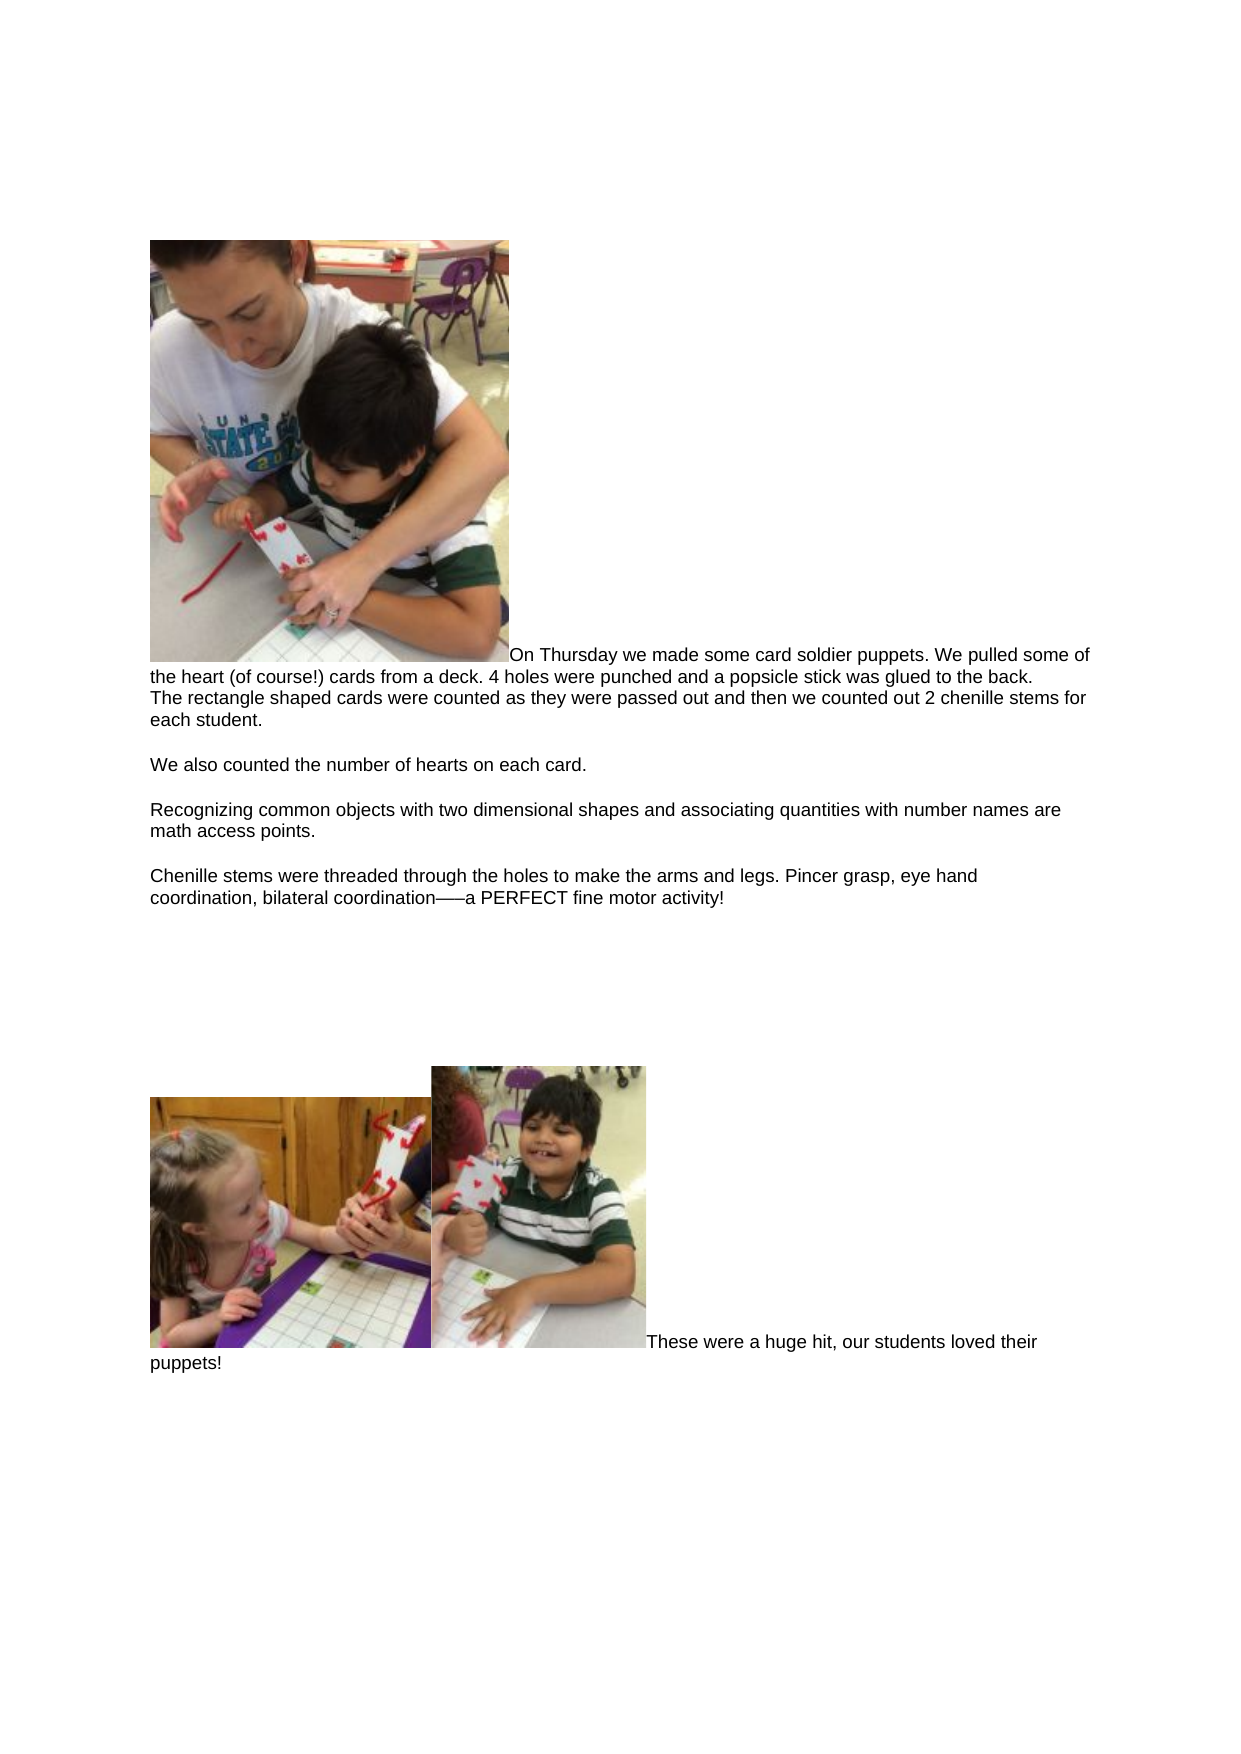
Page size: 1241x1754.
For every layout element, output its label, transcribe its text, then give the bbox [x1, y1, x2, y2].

picture [150, 1066, 647, 1348]
text Chenille stems were threaded through the holes to make the arms and legs. Pincer grasp, eye hand coordination, bilateral coordination—–a PERFECT fine motor activity! [150, 865, 1090, 908]
picture [150, 240, 509, 662]
text The rectangle shaped cards were counted as they were passed out and then we counted out 2 chenille stems for each student. [150, 687, 1090, 730]
text We also counted the number of hearts on each card. [150, 754, 1090, 775]
text Recognizing common objects with two dimensional shapes and associating quantities with number names are math access points. [150, 799, 1090, 842]
